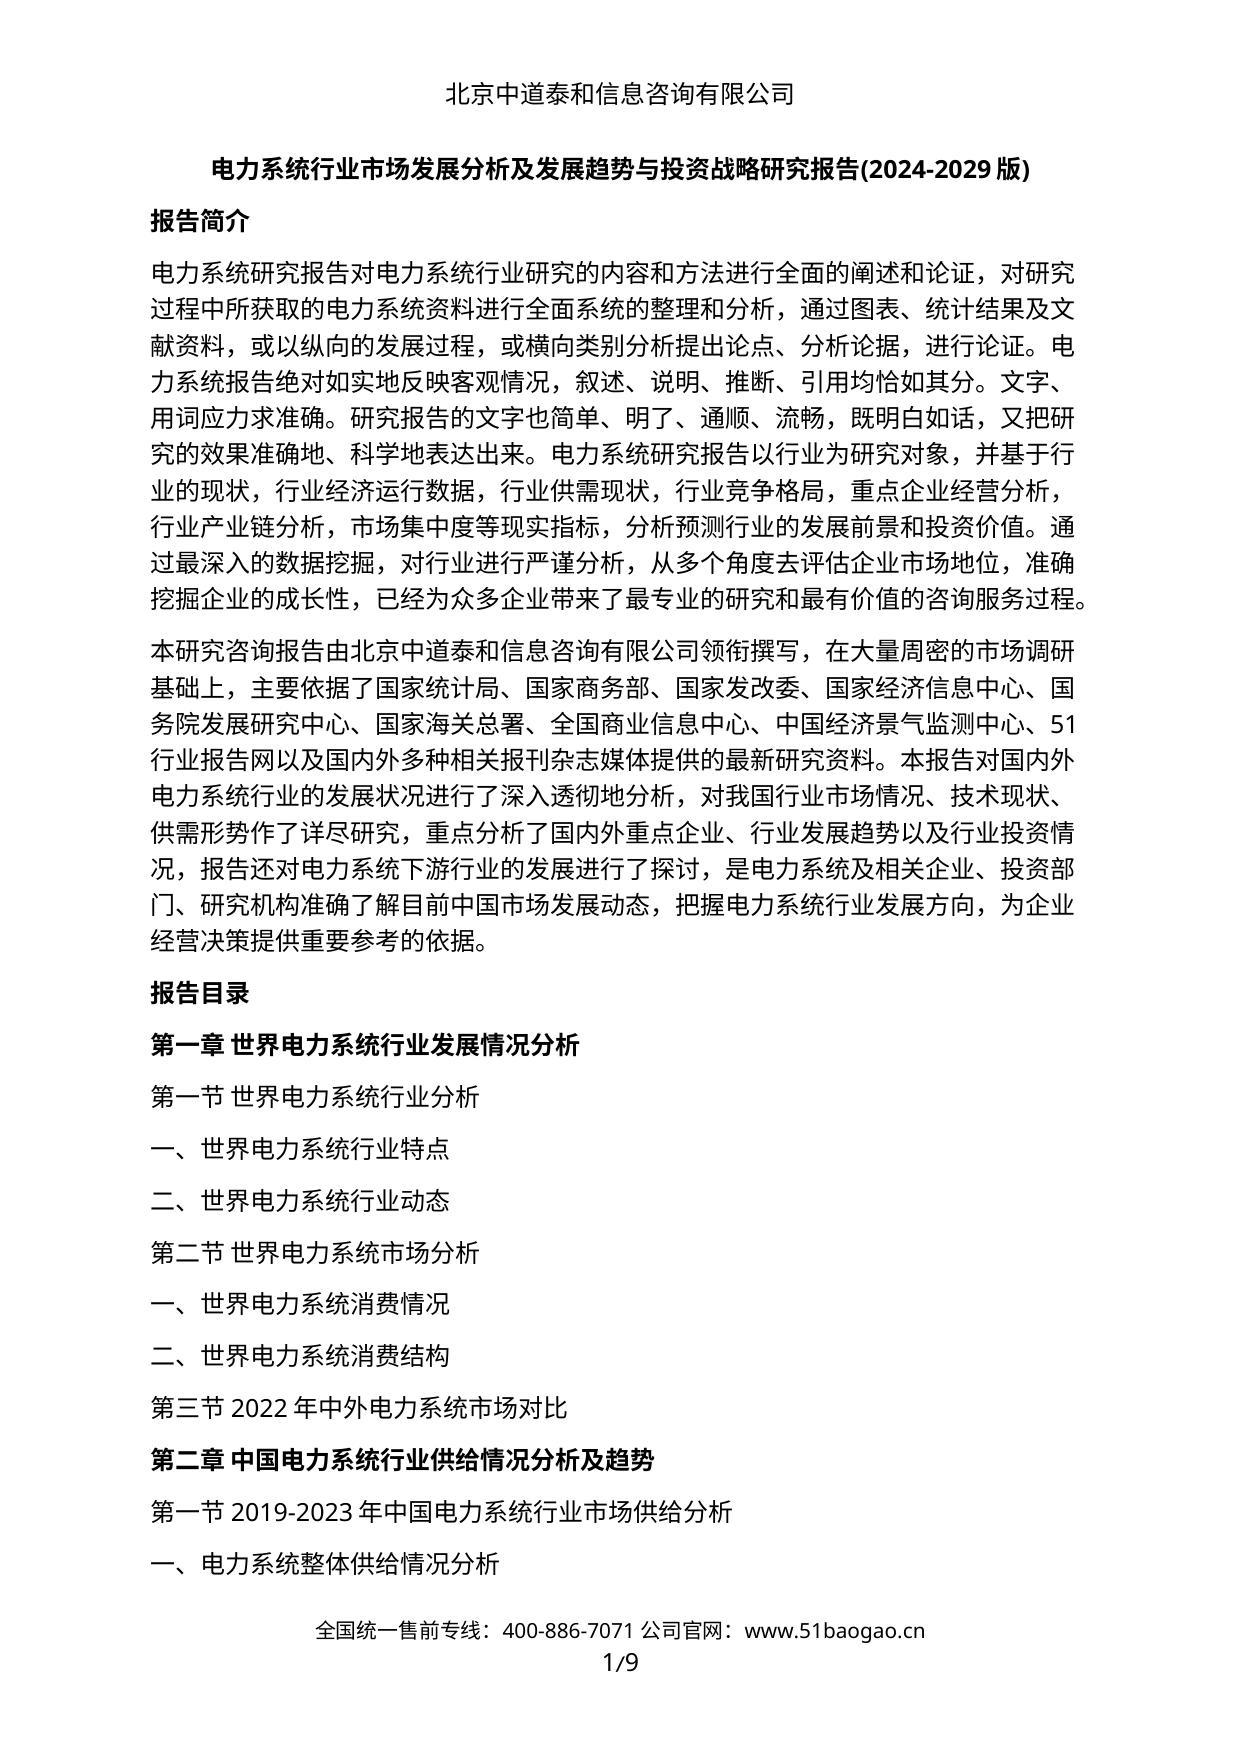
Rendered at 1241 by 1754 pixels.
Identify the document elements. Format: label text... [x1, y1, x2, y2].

text 第一章 世界电力系统行业发展情况分析 [150, 1026, 1090, 1062]
text 一、世界电力系统行业特点 [150, 1129, 1090, 1166]
text 第三节 2022年中外电力系统市场对比 [150, 1389, 1090, 1425]
text 报告简介 [150, 202, 1090, 238]
text 第一节 世界电力系统行业分析 [150, 1077, 1090, 1114]
text 二、世界电力系统行业动态 [150, 1181, 1090, 1217]
text 第一节 2019-2023年中国电力系统行业市场供给分析 [150, 1492, 1090, 1529]
text 本研究咨询报告由北京中道泰和信息咨询有限公司领衔撰写，在大量周密的市场调研基础上，主要依据了国家统计局、国家商务部、国家发改委、国家经济信息中心、国务院发展研究中心、国家海关总署、全国商业信息中心、中国经济景气监测中心、51行业报告网以及国内外多种相关报刊杂志媒体提供的最新研究资料。本报告对国内外电力系统行业的发展状况进行了深入透彻地分析，对我国行业市场情况、技术现状、供需形势作了详尽研究，重点分析了国内外重点企业、行业发展趋势以及行业投资情况，报告还对电力系统下游行业的发展进行了探讨，是电力系统及相关企业、投资部门、研究机构准确了解目前中国市场发展动态，把握电力系统行业发展方向，为企业经营决策提供重要参考的依据。 [150, 632, 1090, 958]
text 第二节 世界电力系统市场分析 [150, 1233, 1090, 1269]
text 电力系统行业市场发展分析及发展趋势与投资战略研究报告(2024-2029版) [150, 150, 1090, 186]
text 二、世界电力系统消费结构 [150, 1337, 1090, 1373]
text 电力系统研究报告对电力系统行业研究的内容和方法进行全面的阐述和论证，对研究过程中所获取的电力系统资料进行全面系统的整理和分析，通过图表、统计结果及文献资料，或以纵向的发展过程，或横向类别分析提出论点、分析论据，进行论证。电力系统报告绝对如实地反映客观情况，叙述、说明、推断、引用均恰如其分。文字、用词应力求准确。研究报告的文字也简单、明了、通顺、流畅，既明白如话，又把研究的效果准确地、科学地表达出来。电力系统研究报告以行业为研究对象，并基于行业的现状，行业经济运行数据，行业供需现状，行业竞争格局，重点企业经营分析，行业产业链分析，市场集中度等现实指标，分析预测行业的发展前景和投资价值。通过最深入的数据挖掘，对行业进行严谨分析，从多个角度去评估企业市场地位，准确挖掘企业的成长性，已经为众多企业带来了最专业的研究和最有价值的咨询服务过程。 [150, 254, 1090, 616]
text 第二章 中国电力系统行业供给情况分析及趋势 [150, 1441, 1090, 1477]
text 报告目录 [150, 974, 1090, 1010]
text 一、世界电力系统消费情况 [150, 1285, 1090, 1321]
text 一、电力系统整体供给情况分析 [150, 1544, 1090, 1581]
